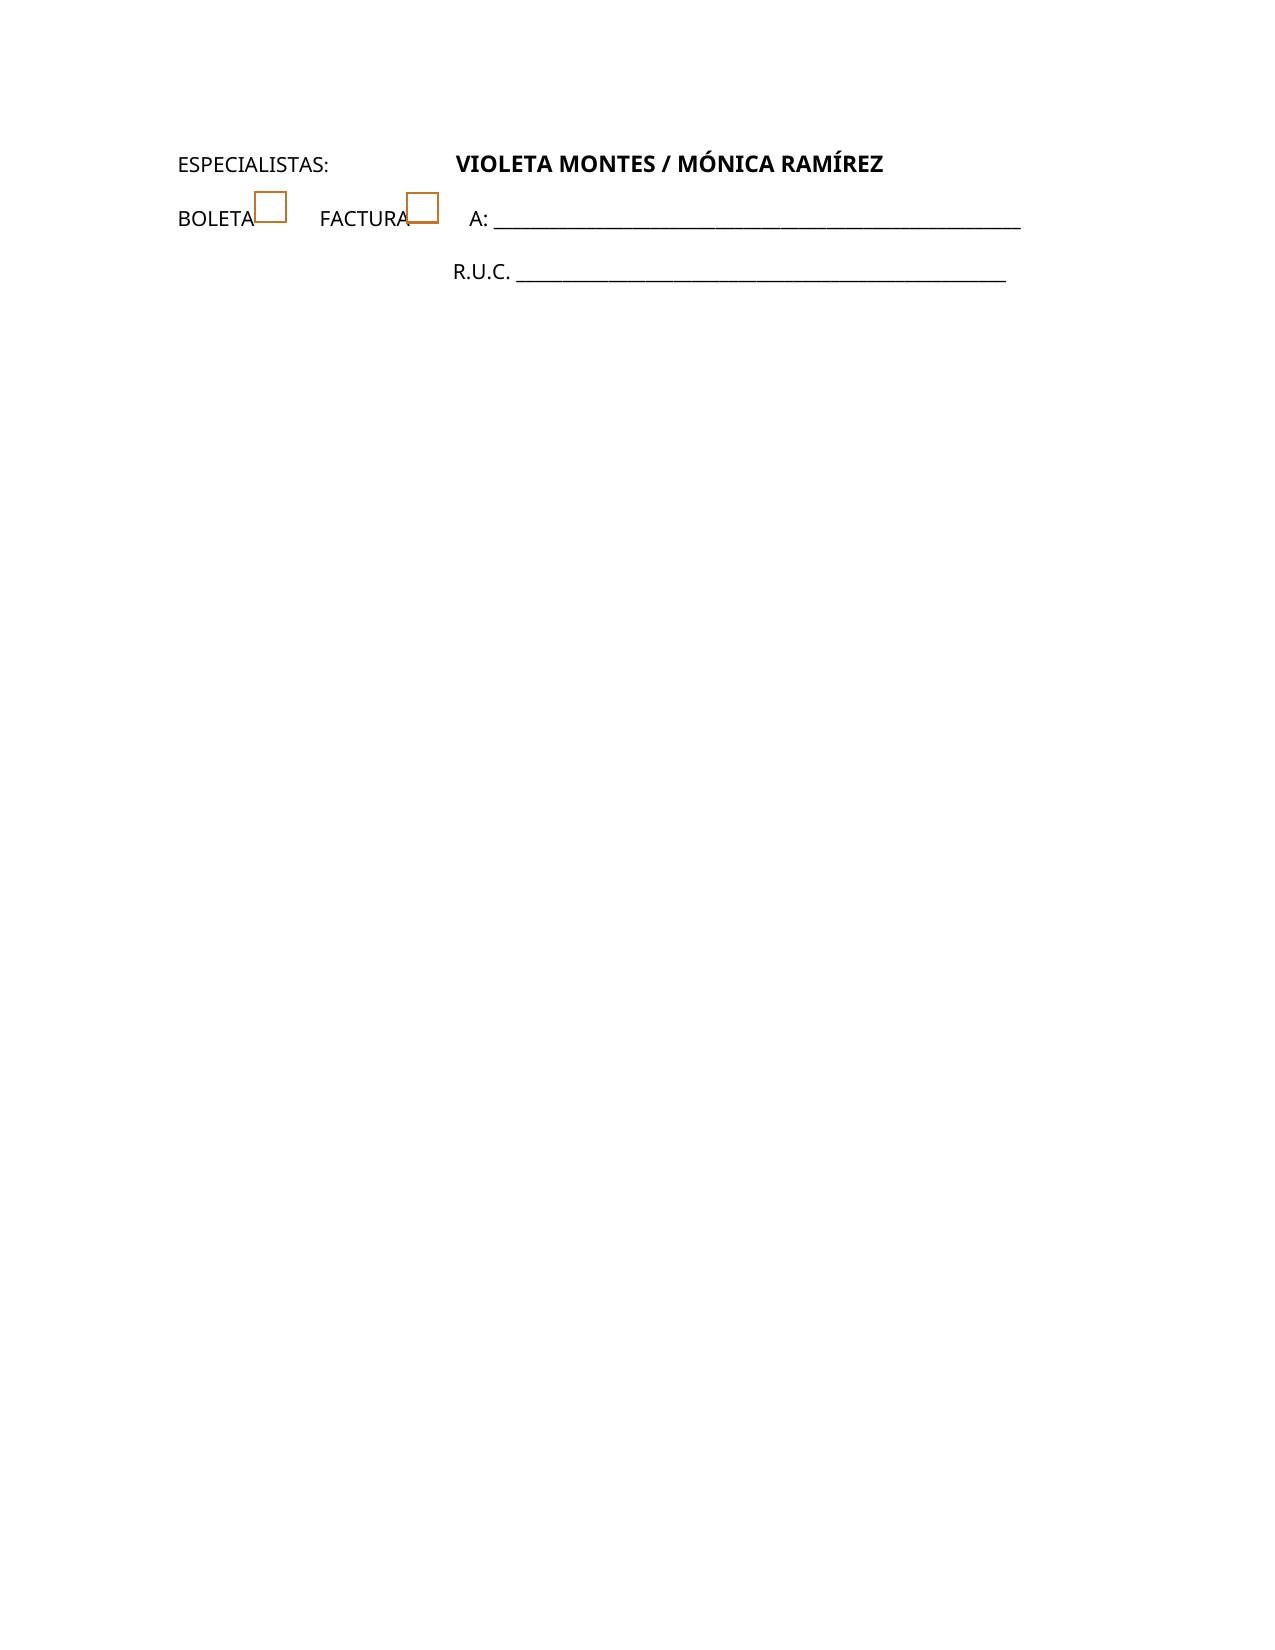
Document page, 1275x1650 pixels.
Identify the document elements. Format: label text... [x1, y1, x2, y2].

text ESPECIALISTAS: VIOLETA MONTES / MÓNICA RAMÍREZ [177, 148, 1098, 179]
text BOLETA FACTURA A: _________________________________________________________ [177, 204, 1098, 232]
text R.U.C. _____________________________________________________ [177, 257, 1098, 286]
